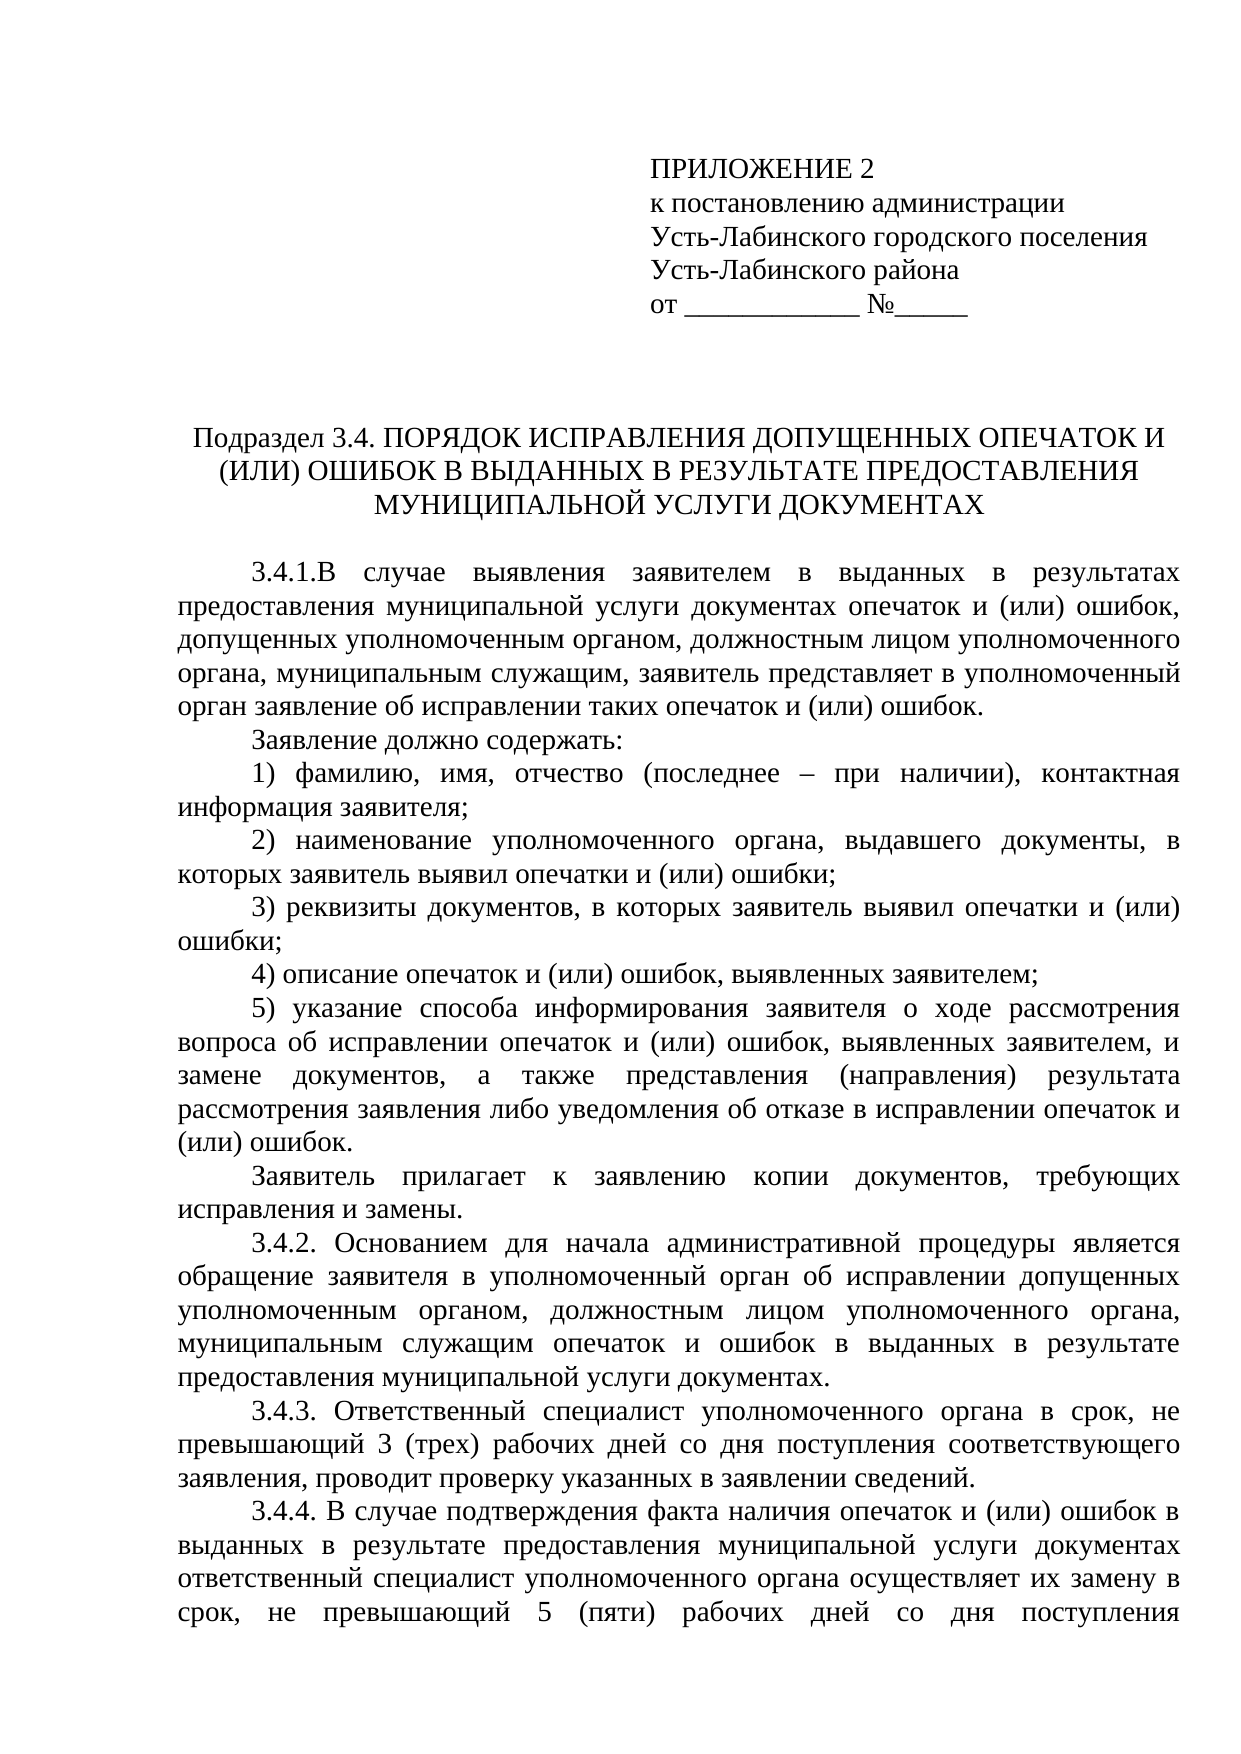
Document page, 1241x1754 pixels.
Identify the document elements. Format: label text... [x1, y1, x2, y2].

text Подраздел 3.4. ПОРЯДОК ИСПРАВЛЕНИЯ ДОПУЩЕННЫХ ОПЕЧАТОК И (ИЛИ) ОШИБОК В ВЫДАННЫХ В РЕЗУЛЬТАТЕ ПРЕДОСТАВЛЕНИЯ [177, 420, 1181, 487]
text Заявление должно содержать: [177, 722, 1181, 755]
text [177, 1493, 1181, 1627]
text 3.4.2. Основанием для начала административной процедуры является обращение заявителя в уполномоченный орган об исправлении допущенных уполномоченным органом, должностным лицом уполномоченного органа, муниципальным служащим опечаток и ошибок в выданных в результате предоставления муниципальной услуги документах. [177, 1225, 1181, 1393]
text от ____________ №_____ [650, 286, 1181, 319]
text 5) указание способа информирования заявителя о ходе рассмотрения вопроса об исправлении опечаток и (или) ошибок, выявленных заявителем, и замене документов, а также представления (направления) результата рассмотрения заявления либо уведомления об отказе в исправлении опечаток и (или) ошибок. [177, 990, 1181, 1158]
text 2) наименование уполномоченного органа, выдавшего документы, в которых заявитель выявил опечатки и (или) ошибки; [177, 822, 1181, 889]
text МУНИЦИПАЛЬНОЙ УСЛУГИ ДОКУМЕНТАХ [177, 487, 1181, 521]
text 3) реквизиты документов, в которых заявитель выявил опечатки и (или) ошибки; [177, 889, 1181, 957]
text 4) описание опечаток и (или) ошибок, выявленных заявителем; [177, 957, 1181, 990]
text Усть-Лабинского городского поселения [650, 219, 1181, 252]
text к постановлению администрации [650, 185, 1181, 219]
text Приложение 2 [650, 152, 1181, 185]
text 3.4.3. Ответственный специалист уполномоченного органа в срок, не превышающий 3 (трех) рабочих дней со дня поступления соответствующего заявления, проводит проверку указанных в заявлении сведений. [177, 1393, 1181, 1493]
text 3.4.1.В случае выявления заявителем в выданных в результатах предоставления муниципальной услуги документах опечаток и (или) ошибок, допущенных уполномоченным органом, должностным лицом уполномоченного органа, муниципальным служащим, заявитель представляет в уполномоченный орган заявление об исправлении таких опечаток и (или) ошибок. [177, 554, 1181, 722]
text 1) фамилию, имя, отчество (последнее – при наличии), контактная информация заявителя; [177, 755, 1181, 822]
text Заявитель прилагает к заявлению копии документов, требующих исправления и замены. [177, 1158, 1181, 1225]
text Усть-Лабинского района [650, 252, 1181, 286]
